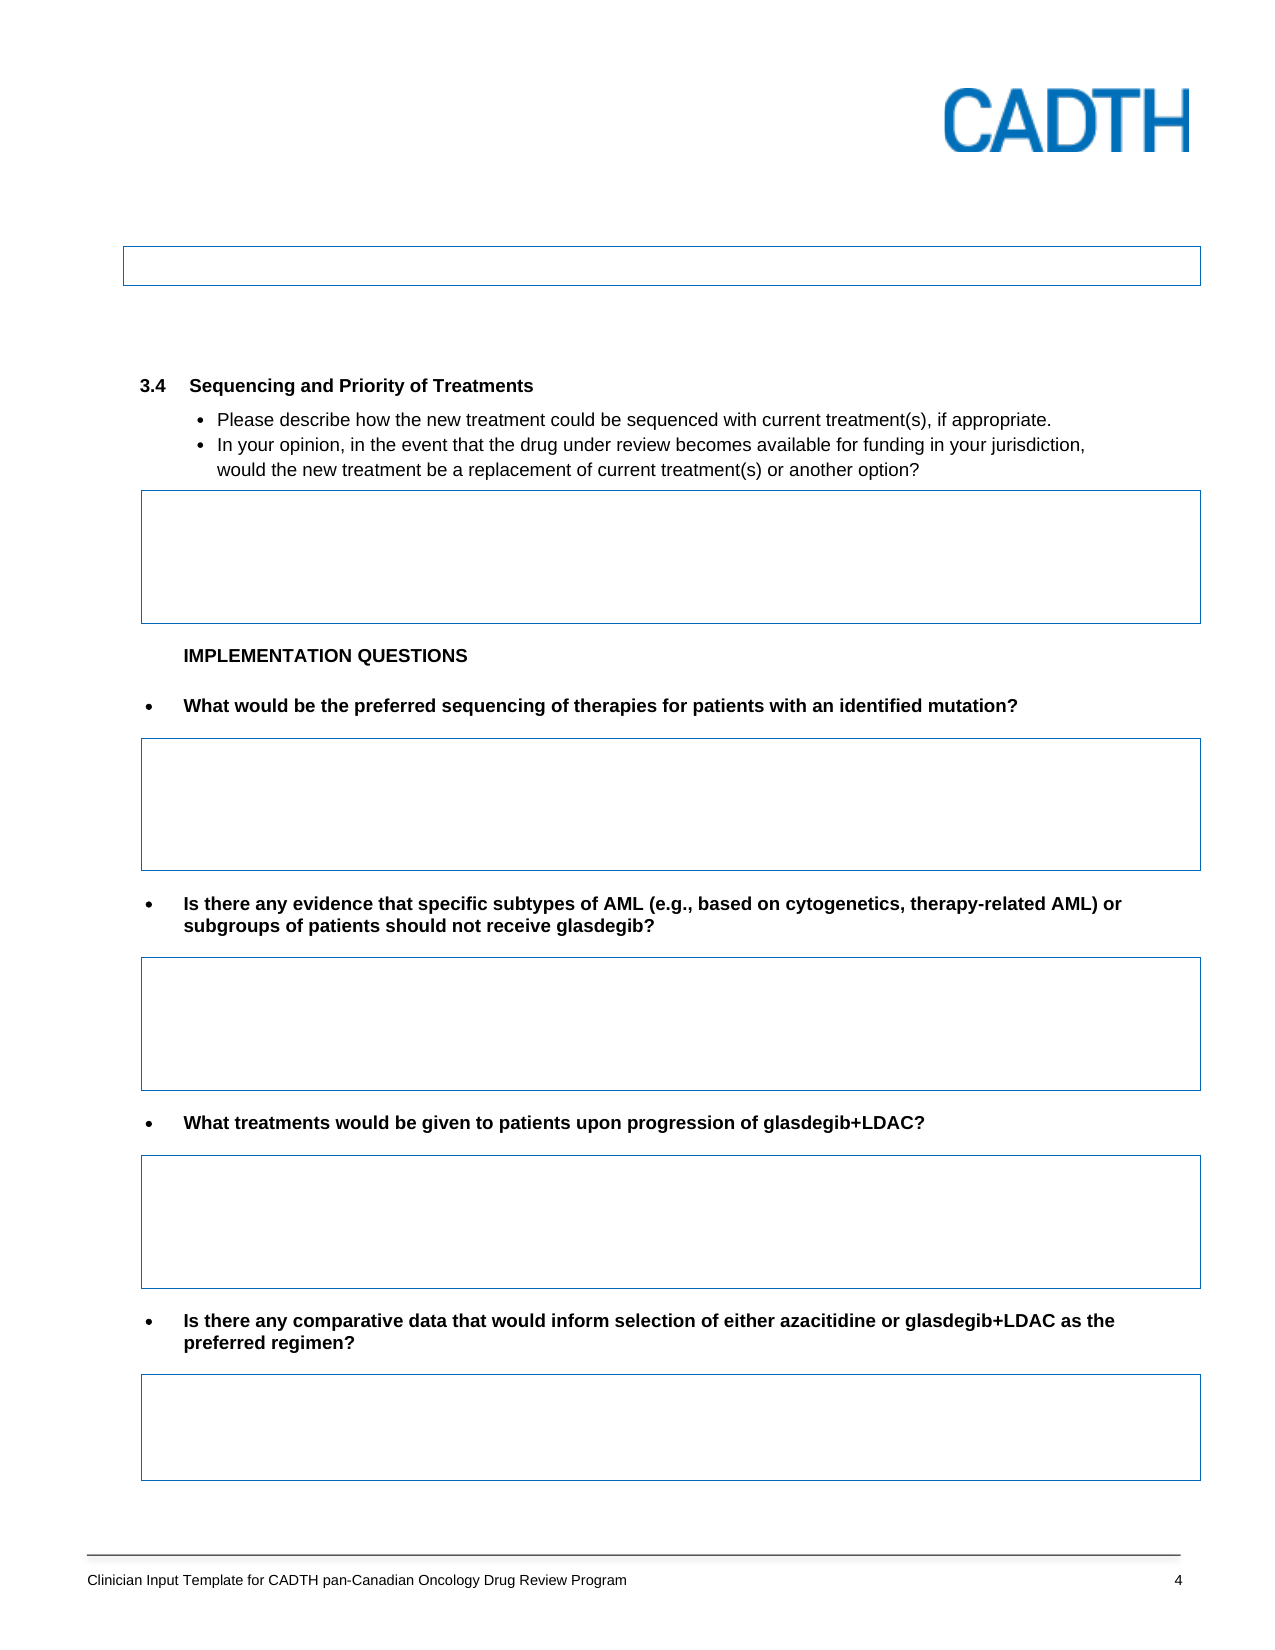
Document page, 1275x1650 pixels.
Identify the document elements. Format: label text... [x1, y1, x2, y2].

table_header [142, 1156, 1200, 1287]
list In your opinion, in the event that the drug under review becomes available for funding in your jurisdiction, would the new treatment be a replacement of current treatment(s) or another option? [197, 434, 1099, 480]
subtitle 3.4 Sequencing and Priority of Treatments [129, 375, 1189, 396]
list IMPLEMENTATION QUESTIONS [183, 624, 1189, 695]
list Please describe how the new treatment could be sequenced with current treatment(s), if appropriate. [197, 409, 1099, 431]
table_header [142, 491, 1200, 622]
list Is there any comparative data that would inform selection of either azacitidine or glasdegib+LDAC as the preferred regimen? [146, 1310, 1189, 1353]
list What would be the preferred sequencing of therapies for patients with an identified mutation? [146, 695, 1189, 717]
table_header [142, 1375, 1200, 1480]
list What treatments would be given to patients upon progression of glasdegib+LDAC? [146, 1112, 1189, 1134]
table_header [124, 247, 1200, 285]
list Is there any evidence that specific subtypes of AML (e.g., based on cytogenetics, therapy-related AML) or subgroups of patients should not receive glasdegib? [146, 893, 1189, 936]
table_header [142, 958, 1200, 1089]
table_header [142, 739, 1200, 870]
